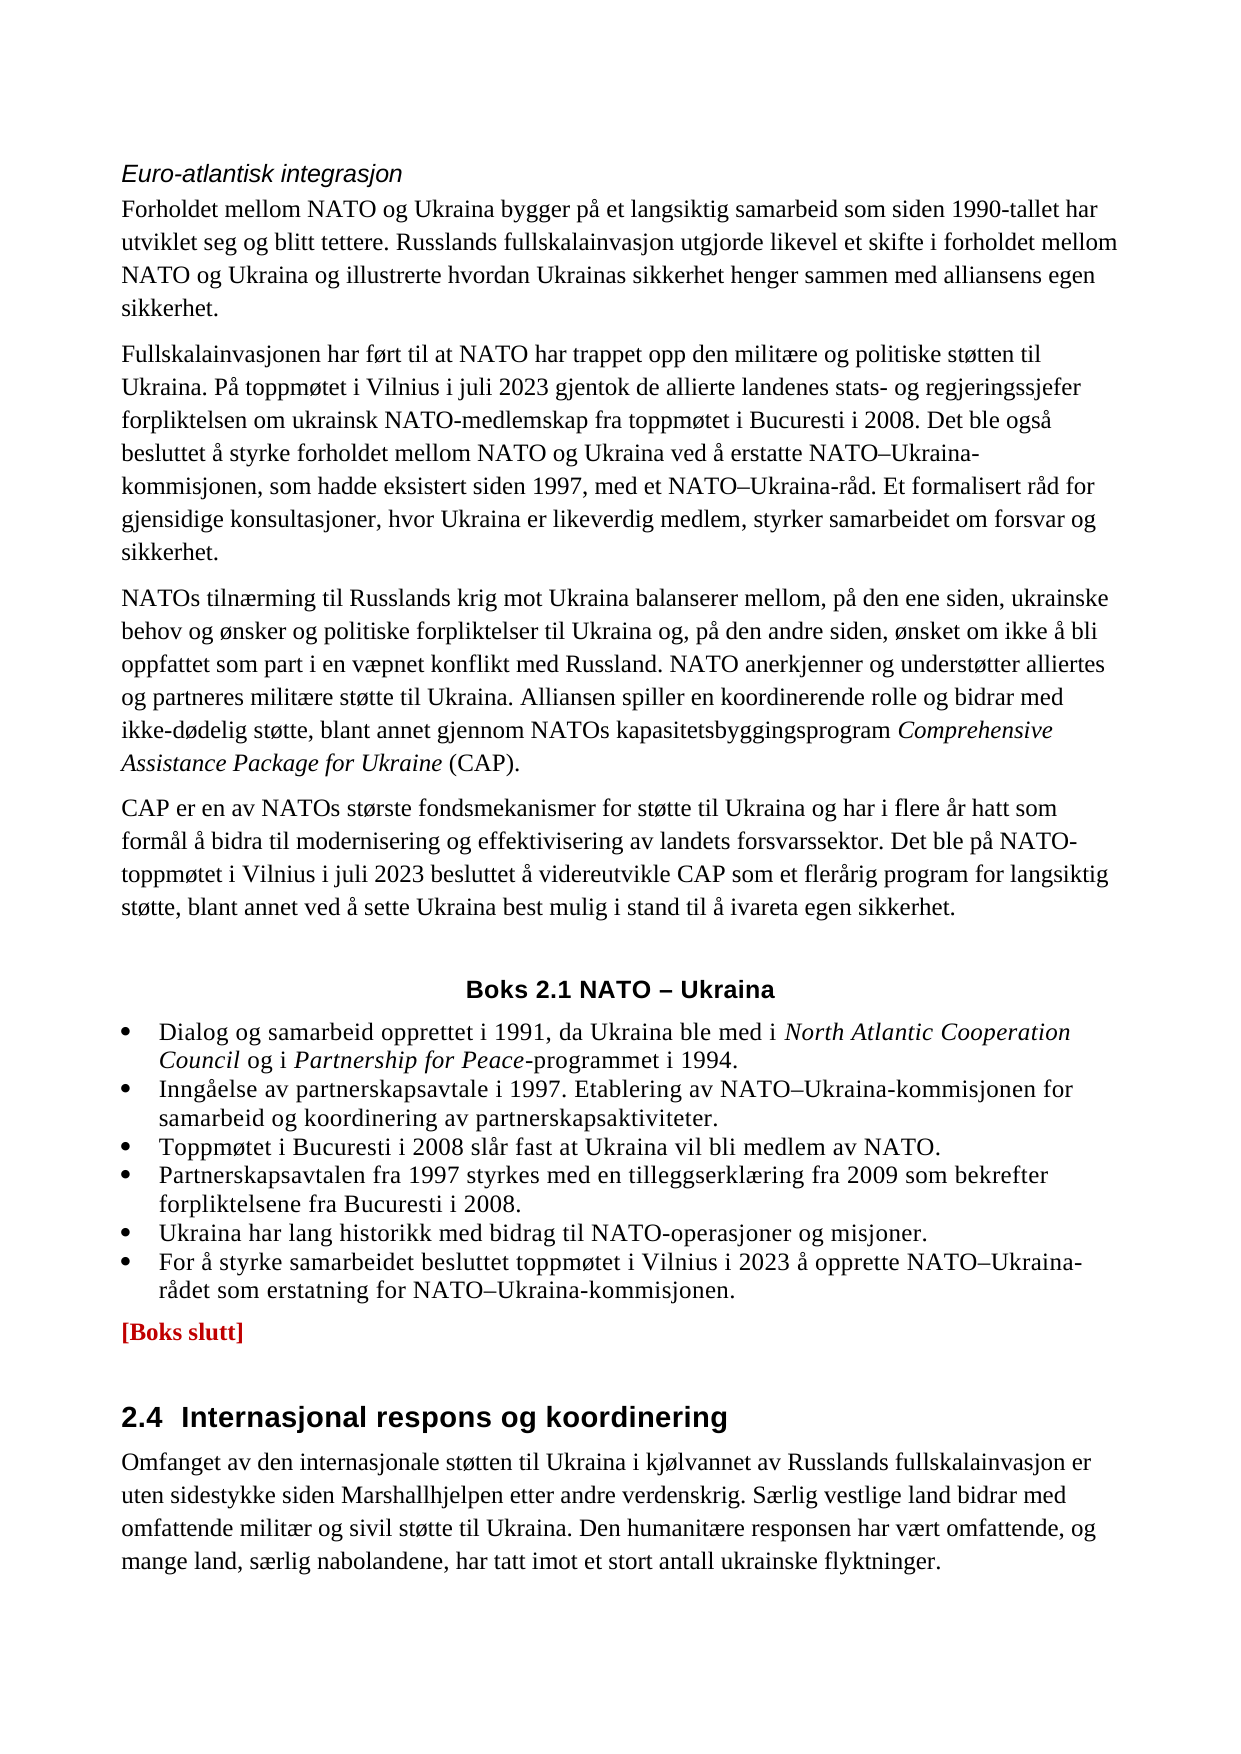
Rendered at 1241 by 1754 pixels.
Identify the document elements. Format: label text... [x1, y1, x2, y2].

text [Boks slutt] [121, 1317, 1119, 1346]
text Euro-atlantisk integrasjon [121, 159, 1119, 188]
text Forholdet mellom NATO og Ukraina bygger på et langsiktig samarbeid som siden 1990-tallet har utviklet seg og blitt tettere. Russlands fullskalainvasjon utgjorde likevel et skifte i forholdet mellom NATO og Ukraina og illustrerte hvordan Ukrainas sikkerhet henger sammen med alliansens egen sikkerhet. [121, 194, 1119, 322]
list Dialog og samarbeid opprettet i 1991, da Ukraina ble med i North Atlantic Cooperation Council og i Partnership for Peace-programmet i 1994. [121, 1017, 1119, 1074]
text NATOs tilnærming til Russlands krig mot Ukraina balanserer mellom, på den ene siden, ukrainske behov og ønsker og politiske forpliktelser til Ukraina og, på den andre siden, ønsket om ikke å bli oppfattet som part i en væpnet konflikt med Russland. NATO anerkjenner og understøtter alliertes og partneres militære støtte til Ukraina. Alliansen spiller en koordinerende rolle og bidrar med ikke-dødelig støtte, blant annet gjennom NATOs kapasitetsbyggingsprogram Comprehensive Assistance Package for Ukraine (CAP). [121, 583, 1119, 777]
text CAP er en av NATOs største fondsmekanismer for støtte til Ukraina og har i flere år hatt som formål å bidra til modernisering og effektivisering av landets forsvarssektor. Det ble på NATO-toppmøtet i Vilnius i juli 2023 besluttet å videreutvikle CAP som et flerårig program for langsiktig støtte, blant annet ved å sette Ukraina best mulig i stand til å ivareta egen sikkerhet. [121, 793, 1119, 921]
list Inngåelse av partnerskapsavtale i 1997. Etablering av NATO–Ukraina-kommisjonen for samarbeid og koordinering av partnerskapsaktiviteter. [121, 1074, 1119, 1132]
text Omfanget av den internasjonale støtten til Ukraina i kjølvannet av Russlands fullskalainvasjon er uten sidestykke siden Marshallhjelpen etter andre verdenskrig. Særlig vestlige land bidrar med omfattende militær og sivil støtte til Ukraina. Den humanitære responsen har vært omfattende, og mange land, særlig nabolandene, har tatt imot et stort antall ukrainske flyktninger. [121, 1447, 1119, 1574]
list Ukraina har lang historikk med bidrag til NATO-operasjoner og misjoner. [121, 1218, 1119, 1247]
subtitle Internasjonal respons og koordinering [121, 1400, 1119, 1433]
text NATO – Ukraina [121, 975, 1119, 1004]
text Fullskalainvasjonen har ført til at NATO har trappet opp den militære og politiske støtten til Ukraina. På toppmøtet i Vilnius i juli 2023 gjentok de allierte landenes stats- og regjeringssjefer forpliktelsen om ukrainsk NATO-medlemskap fra toppmøtet i Bucuresti i 2008. Det ble også besluttet å styrke forholdet mellom NATO og Ukraina ved å erstatte NATO–Ukraina-kommisjonen, som hadde eksistert siden 1997, med et NATO–Ukraina-råd. Et formalisert råd for gjensidige konsultasjoner, hvor Ukraina er likeverdig medlem, styrker samarbeidet om forsvar og sikkerhet. [121, 339, 1119, 566]
list Partnerskapsavtalen fra 1997 styrkes med en tilleggserklæring fra 2009 som bekrefter forpliktelsene fra Bucuresti i 2008. [121, 1161, 1119, 1218]
list Toppmøtet i Bucuresti i 2008 slår fast at Ukraina vil bli medlem av NATO. [121, 1132, 1119, 1161]
list For å styrke samarbeidet besluttet toppmøtet i Vilnius i 2023 å opprette NATO–Ukraina-rådet som erstatning for NATO–Ukraina-kommisjonen. [121, 1247, 1119, 1304]
